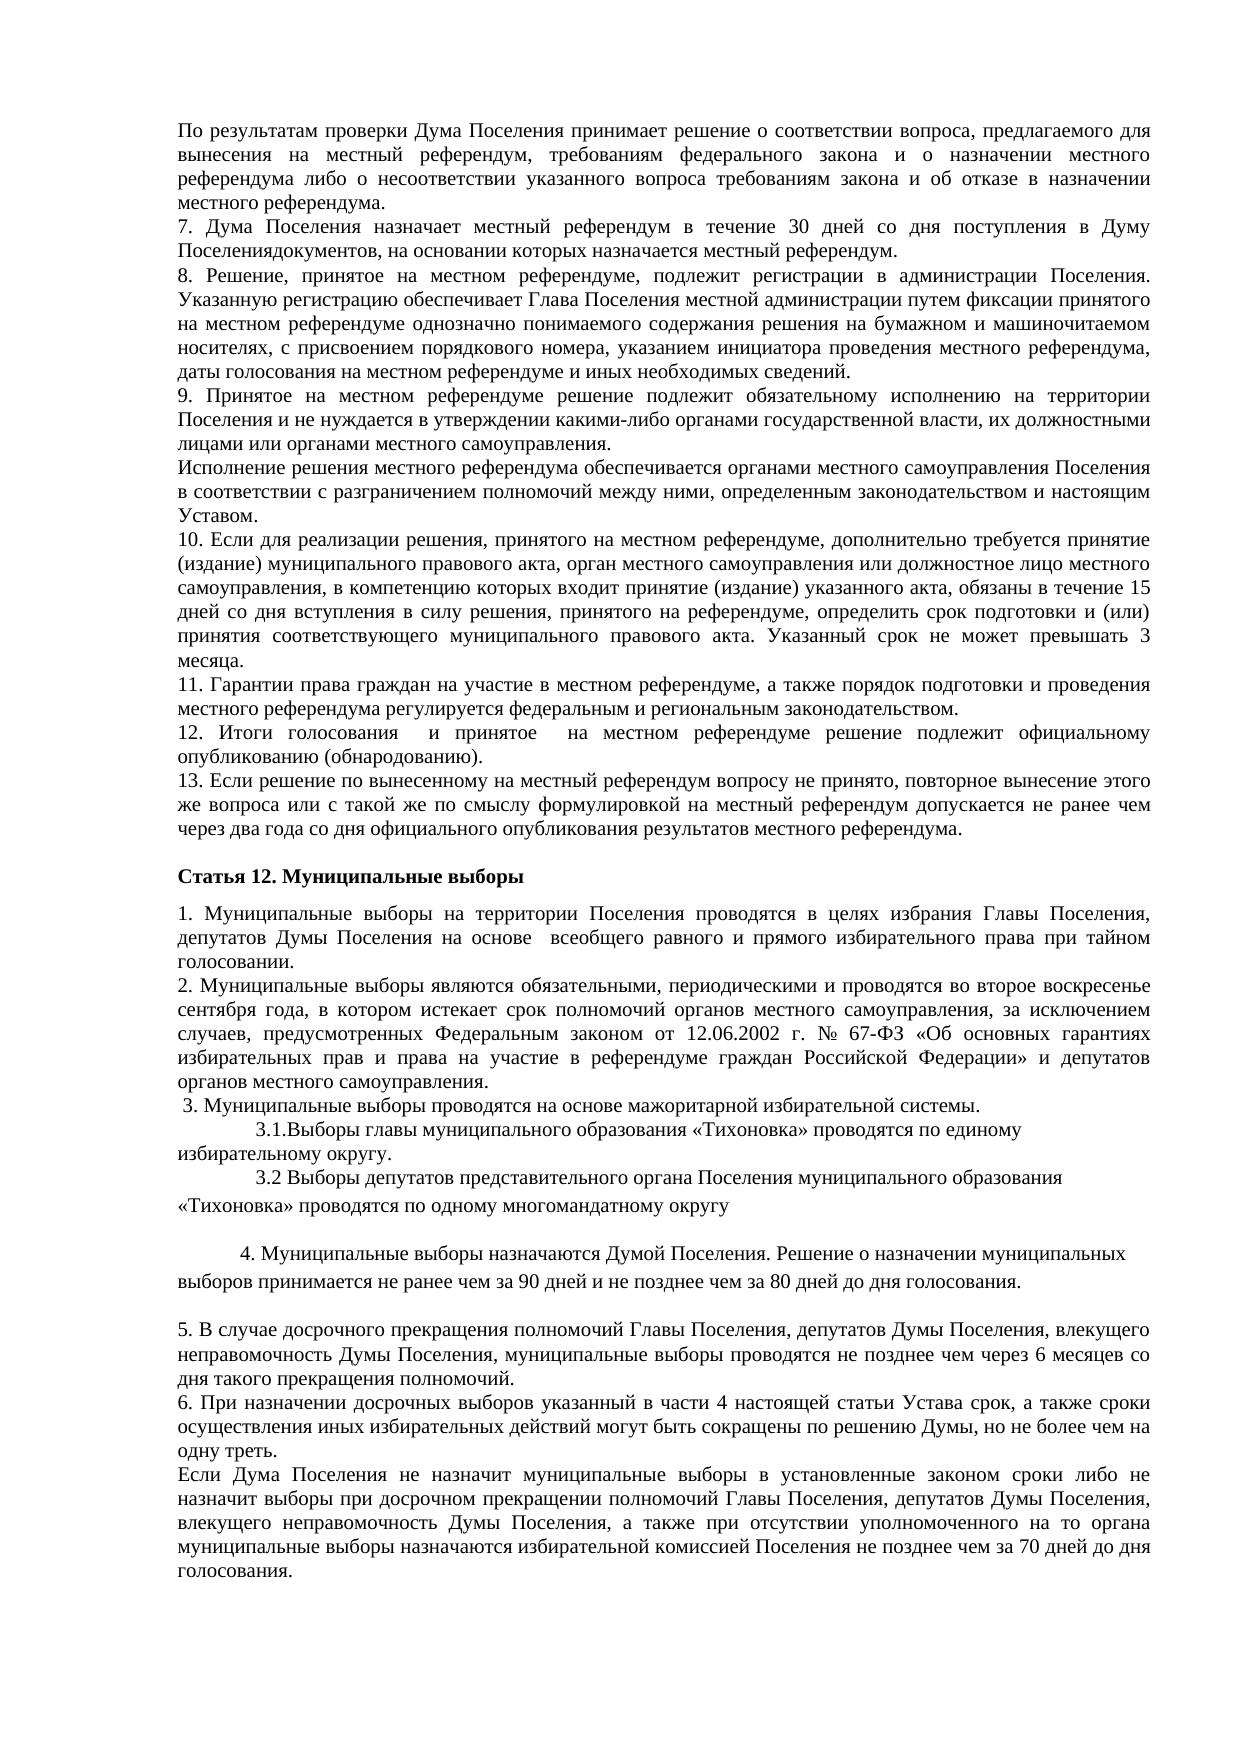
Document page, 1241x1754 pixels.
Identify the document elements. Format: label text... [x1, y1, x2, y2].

text 11. Гарантии права граждан на участие в местном референдуме, а также порядок подготовки и проведения местного референдума регулируется федеральным и региональным законодательством. [177, 672, 1152, 720]
text 2. Муниципальные выборы являются обязательными, периодическими и проводятся во второе воскресенье сентября года, в котором истекает срок полномочий органов местного самоуправления, за исключением случаев, предусмотренных Федеральным законом от 12.06.2002 г. № 67-ФЗ «Об основных гарантиях избирательных прав и права на участие в референдуме граждан Российской Федерации» и депутатов органов местного самоуправления. [177, 973, 1152, 1093]
text 3. Муниципальные выборы проводятся на основе мажоритарной избирательной системы. [177, 1093, 1152, 1117]
text 5. В случае досрочного прекращения полномочий Главы Поселения, депутатов Думы Поселения, влекущего неправомочность Думы Поселения, муниципальные выборы проводятся не позднее чем через 6 месяцев со дня такого прекращения полномочий. [177, 1317, 1152, 1389]
text 1. Муниципальные выборы на территории Поселения проводятся в целях избрания Главы Поселения, депутатов Думы Поселения на основе всеобщего равного и прямого избирательного права при тайном голосовании. [177, 901, 1152, 973]
text Если Дума Поселения не назначит муниципальные выборы в установленные законом сроки либо не назначит выборы при досрочном прекращении полномочий Главы Поселения, депутатов Думы Поселения, влекущего неправомочность Думы Поселения, а также при отсутствии уполномоченного на то органа муниципальные выборы назначаются избирательной комиссией Поселения не позднее чем за 70 дней до дня голосования. [177, 1462, 1152, 1582]
text Статья 12. Муниципальные выборы [177, 864, 1152, 888]
text 9. Принятое на местном референдуме решение подлежит обязательному исполнению на территории Поселения и не нуждается в утверждении какими-либо органами государственной власти, их должностными лицами или органами местного самоуправления. [177, 383, 1152, 455]
text По результатам проверки Дума Поселения принимает решение о соответствии вопроса, предлагаемого для вынесения на местный референдум, требованиям федерального закона и о назначении местного референдума либо о несоответствии указанного вопроса требованиям закона и об отказе в назначении местного референдума. [177, 118, 1152, 214]
text 13. Если решение по вынесенному на местный референдум вопросу не принято, повторное вынесение этого же вопроса или с такой же по смыслу формулировкой на местный референдум допускается не ранее чем через два года со дня официального опубликования результатов местного референдума. [177, 768, 1152, 840]
text 8. Решение, принятое на местном референдуме, подлежит регистрации в администрации Поселения. Указанную регистрацию обеспечивает Глава Поселения местной администрации путем фиксации принятого на местном референдуме однозначно понимаемого содержания решения на бумажном и машиночитаемом носителях, с присвоением порядкового номера, указанием инициатора проведения местного референдума, даты голосования на местном референдуме и иных необходимых сведений. [177, 262, 1152, 383]
text 10. Если для реализации решения, принятого на местном референдуме, дополнительно требуется принятие (издание) муниципального правового акта, орган местного самоуправления или должностное лицо местного самоуправления, в компетенцию которых входит принятие (издание) указанного акта, обязаны в течение 15 дней со дня вступления в силу решения, принятого на референдуме, определить срок подготовки и (или) принятия соответствующего муниципального правового акта. Указанный срок не может превышать 3 месяца. [177, 527, 1152, 672]
text 4. Муниципальные выборы назначаются Думой Поселения. Решение о назначении муниципальных выборов принимается не ранее чем за 90 дней и не позднее чем за 80 дней до дня голосования. [177, 1241, 1152, 1293]
text 7. Дума Поселения назначает местный референдум в течение 30 дней со дня поступления в Думу Поселениядокументов, на основании которых назначается местный референдум. [177, 214, 1152, 262]
text Исполнение решения местного референдума обеспечивается органами местного самоуправления Поселения в соответствии с разграничением полномочий между ними, определенным законодательством и настоящим Уставом. [177, 455, 1152, 527]
text 6. При назначении досрочных выборов указанный в части 4 настоящей статьи Устава срок, а также сроки осуществления иных избирательных действий могут быть сокращены по решению Думы, но не более чем на одну треть. [177, 1389, 1152, 1462]
text 3.1.Выборы главы муниципального образования «Тихоновка» проводятся по единому избирательному округу. [177, 1117, 1152, 1165]
text 12. Итоги голосования и принятое на местном референдуме решение подлежит официальному опубликованию (обнародованию). [177, 720, 1152, 768]
text 3.2 Выборы депутатов представительного органа Поселения муниципального образования «Тихоновка» проводятся по одному многомандатному округу [177, 1165, 1152, 1217]
